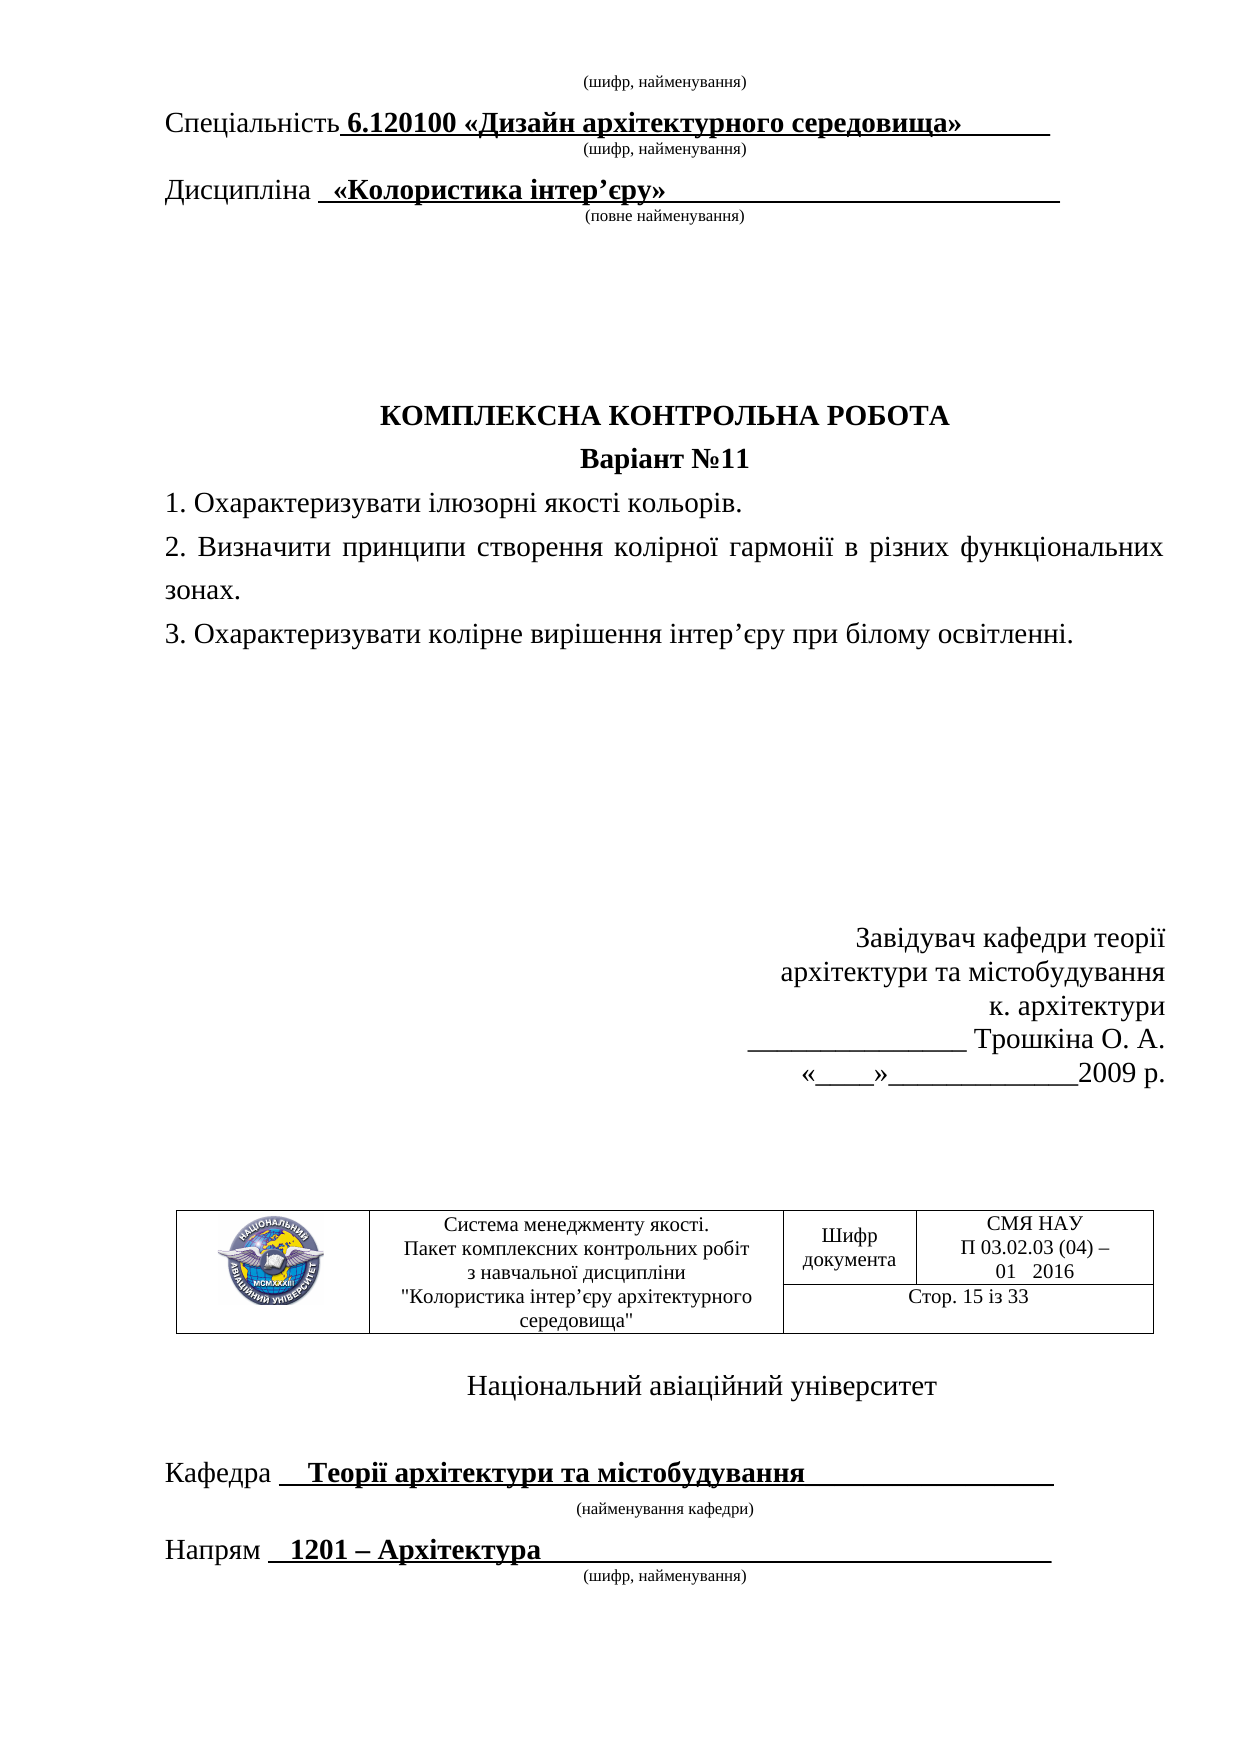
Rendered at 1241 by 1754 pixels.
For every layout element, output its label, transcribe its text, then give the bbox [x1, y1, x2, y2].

text (найменування кафедри) [164, 1498, 1165, 1532]
text архітектури та містобудування [164, 954, 1165, 988]
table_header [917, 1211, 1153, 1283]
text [164, 1566, 1165, 1599]
text КОМПЛЕКСНА КОНТРОЛЬНА РОБОТА [164, 398, 1165, 432]
text (шифр, найменування) [164, 72, 1165, 105]
text Завідувач кафедри теорії [164, 921, 1165, 954]
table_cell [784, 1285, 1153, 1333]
text 2. Визначити принципи створення колірної гармонії в різних функціональних зонах. [164, 529, 1165, 606]
picture [217, 1213, 324, 1304]
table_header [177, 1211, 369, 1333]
text 3. Охарактеризувати колірне вирішення інтер’єру при білому освітленні. [164, 616, 1165, 649]
text 1. Охарактеризувати ілюзорні якості кольорів. [164, 485, 1165, 519]
text Кафедра Теорії архітектури та містобудування_________________ [164, 1455, 1165, 1488]
text (шифр, найменування) [164, 139, 1165, 172]
text «____»_____________2009 р. [164, 1055, 1165, 1088]
text Напрям 1201 – Архітектура___________________________________ [164, 1532, 1165, 1566]
text _______________ Трошкіна О. А. [164, 1021, 1165, 1055]
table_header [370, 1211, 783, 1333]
text Варіант №11 [164, 442, 1165, 475]
text (повне найменування) [164, 206, 1165, 239]
text Національний авіаційний університет [164, 1368, 1165, 1401]
text к. архітектури [164, 988, 1165, 1021]
text Спеціальність 6.120100 «Дизайн архітектурного середовища»______ [164, 105, 1165, 139]
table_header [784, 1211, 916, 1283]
text Дисципліна «Колористика інтер’єру»___________________________ [164, 172, 1165, 206]
